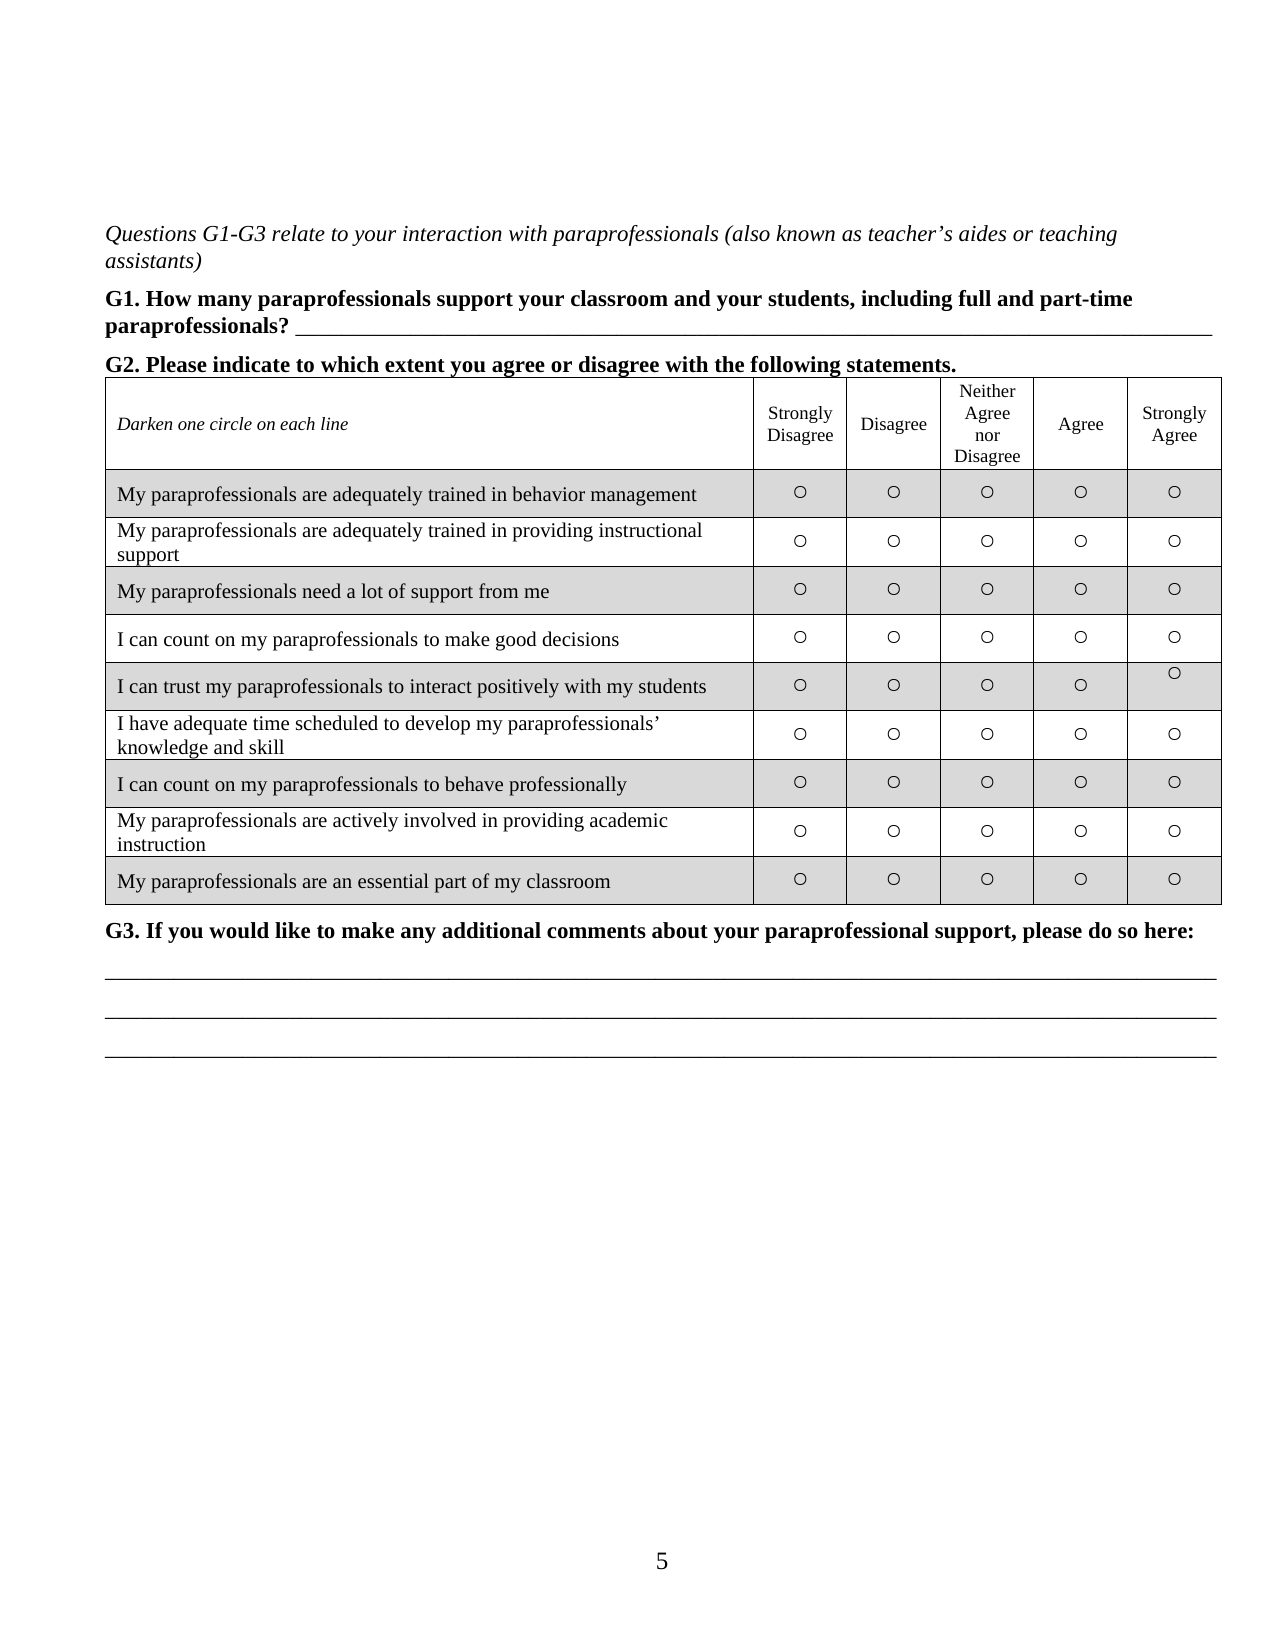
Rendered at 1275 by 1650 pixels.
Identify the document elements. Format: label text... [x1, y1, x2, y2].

table_cell [847, 470, 940, 517]
table_header Strongly Disagree [754, 378, 846, 469]
table_cell [754, 760, 846, 807]
text G2. Please indicate to which extent you agree or disagree with the following statements. [105, 351, 1219, 377]
table_cell [754, 808, 846, 856]
table_cell [847, 663, 940, 710]
table_cell [754, 470, 846, 517]
table_cell [847, 808, 940, 856]
table_cell [1034, 615, 1127, 662]
table_header Agree [1034, 378, 1127, 469]
table_cell [1034, 663, 1127, 710]
table_cell [1034, 760, 1127, 807]
table_cell My paraprofessionals need a lot of support from me [106, 567, 753, 614]
table_header Disagree [847, 378, 940, 469]
table_cell [1034, 857, 1127, 904]
table_cell [1034, 567, 1127, 614]
table_cell [1128, 857, 1221, 904]
table_cell [754, 567, 846, 614]
table_cell [941, 857, 1033, 904]
text G1. How many paraprofessionals support your classroom and your students, including full and part-time paraprofessionals? ________________________________________________________________________________ [105, 286, 1219, 338]
text Questions G1-G3 relate to your interaction with paraprofessionals (also known as teacher’s aides or teaching assistants) [105, 220, 1219, 273]
table_cell [754, 663, 846, 710]
table_cell [1128, 567, 1221, 614]
text _________________________________________________________________________________________________ [105, 956, 1219, 983]
table_cell [847, 518, 940, 566]
table_cell [1128, 760, 1221, 807]
table_cell [754, 711, 846, 759]
table_cell My paraprofessionals are adequately trained in providing instructional support [106, 518, 753, 566]
table_cell [847, 615, 940, 662]
text G3. If you would like to make any additional comments about your paraprofessional support, please do so here: [105, 918, 1219, 944]
table_cell [1128, 615, 1221, 662]
table_cell I have adequate time scheduled to develop my paraprofessionals’ knowledge and skill [106, 711, 753, 759]
table_cell My paraprofessionals are an essential part of my classroom [106, 857, 753, 904]
table_cell [1128, 663, 1221, 710]
table_cell [941, 470, 1033, 517]
text _________________________________________________________________________________________________ [105, 995, 1219, 1022]
table_cell [754, 857, 846, 904]
table_cell [847, 711, 940, 759]
table_cell [941, 808, 1033, 856]
table_cell [1128, 470, 1221, 517]
table_cell My paraprofessionals are adequately trained in behavior management [106, 470, 753, 517]
table_cell [941, 615, 1033, 662]
table_cell [1034, 470, 1127, 517]
table_cell I can count on my paraprofessionals to make good decisions [106, 615, 753, 662]
table_cell [941, 518, 1033, 566]
table_cell My paraprofessionals are actively involved in providing academic instruction [106, 808, 753, 856]
table_cell [941, 711, 1033, 759]
table_header Darken one circle on each line [106, 378, 753, 469]
table_cell [1034, 518, 1127, 566]
table_cell [754, 615, 846, 662]
table_cell [1128, 808, 1221, 856]
table_cell [847, 760, 940, 807]
table_cell [941, 760, 1033, 807]
table_cell [1128, 518, 1221, 566]
table_header Neither Agree nor Disagree [941, 378, 1033, 469]
table_cell [754, 518, 846, 566]
table_cell I can trust my paraprofessionals to interact positively with my students [106, 663, 753, 710]
table_cell [941, 567, 1033, 614]
text _________________________________________________________________________________________________ [105, 1034, 1219, 1061]
table_cell [1128, 711, 1221, 759]
table_cell [847, 857, 940, 904]
table_cell [1034, 808, 1127, 856]
table_cell I can count on my paraprofessionals to behave professionally [106, 760, 753, 807]
table_header Strongly Agree [1128, 378, 1221, 469]
table_cell [1034, 711, 1127, 759]
table_cell [941, 663, 1033, 710]
table_cell [847, 567, 940, 614]
